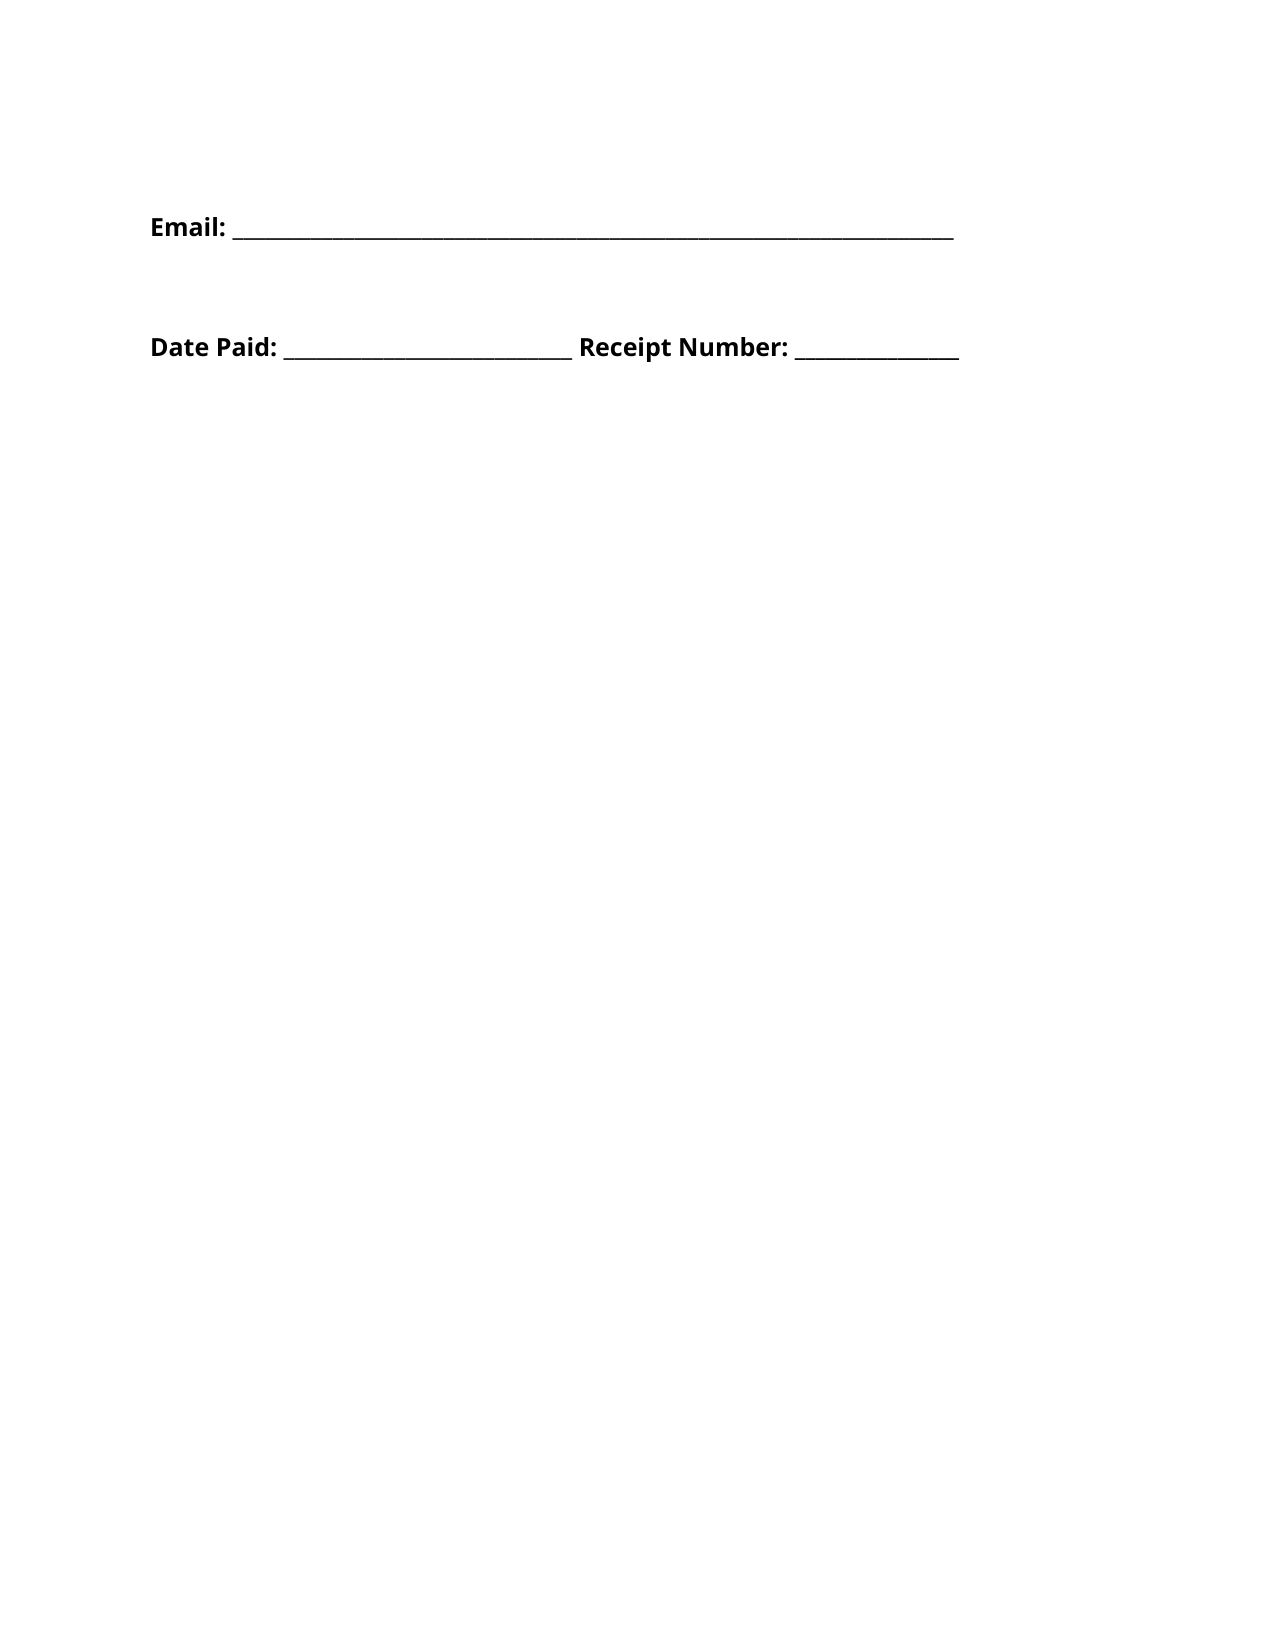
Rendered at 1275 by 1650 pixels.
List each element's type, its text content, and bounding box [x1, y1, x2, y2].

text Email: _________________________________________________________________ [150, 210, 1125, 244]
text Date Paid: __________________________ Receipt Number: ________________ [150, 330, 1125, 364]
